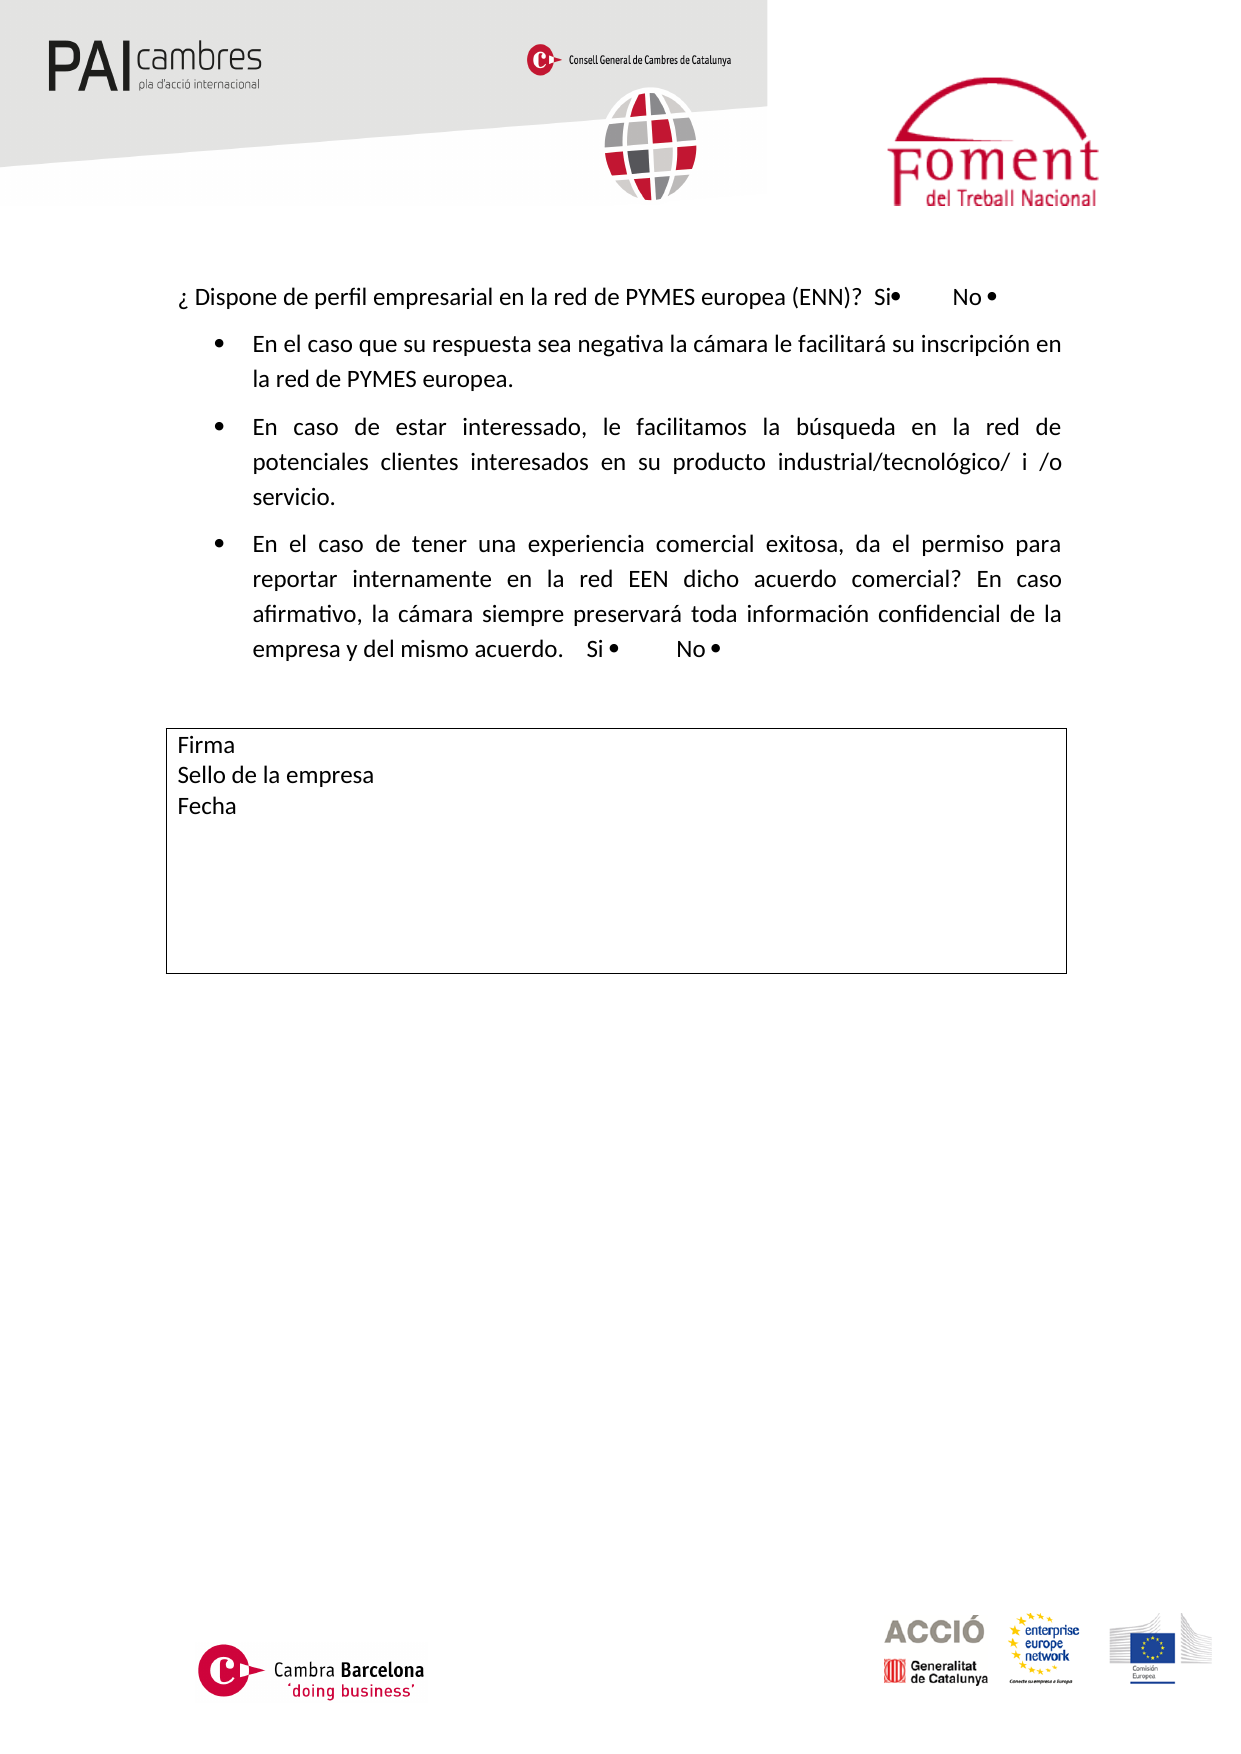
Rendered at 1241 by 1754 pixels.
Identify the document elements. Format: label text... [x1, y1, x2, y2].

picture [194, 1642, 428, 1703]
list En el caso que su respuesta sea negativa la cámara le facilitará su inscripción en la red de PYMES europea. [215, 328, 1063, 394]
text ¿ Dispone de perfil empresarial en la red de PYMES europea (ENN)? Si No [177, 281, 1063, 311]
list En el caso de tener una experiencia comercial exitosa, da el permiso para reportar internamente en la red EEN dicho acuerdo comercial? En caso afirmativo, la cámara siempre preservará toda información confidencial de la empresa y del mismo acuerdo. Si No [215, 528, 1063, 664]
picture [873, 1605, 1220, 1690]
table_header Firma Sello de la empresa Fecha [167, 729, 1066, 973]
list En caso de estar interessado, le facilitamos la búsqueda en la red de potenciales clientes interesados en su producto industrial/tecnológico/ i /o servicio. [215, 411, 1063, 511]
picture [0, 0, 768, 206]
picture [886, 76, 1099, 206]
